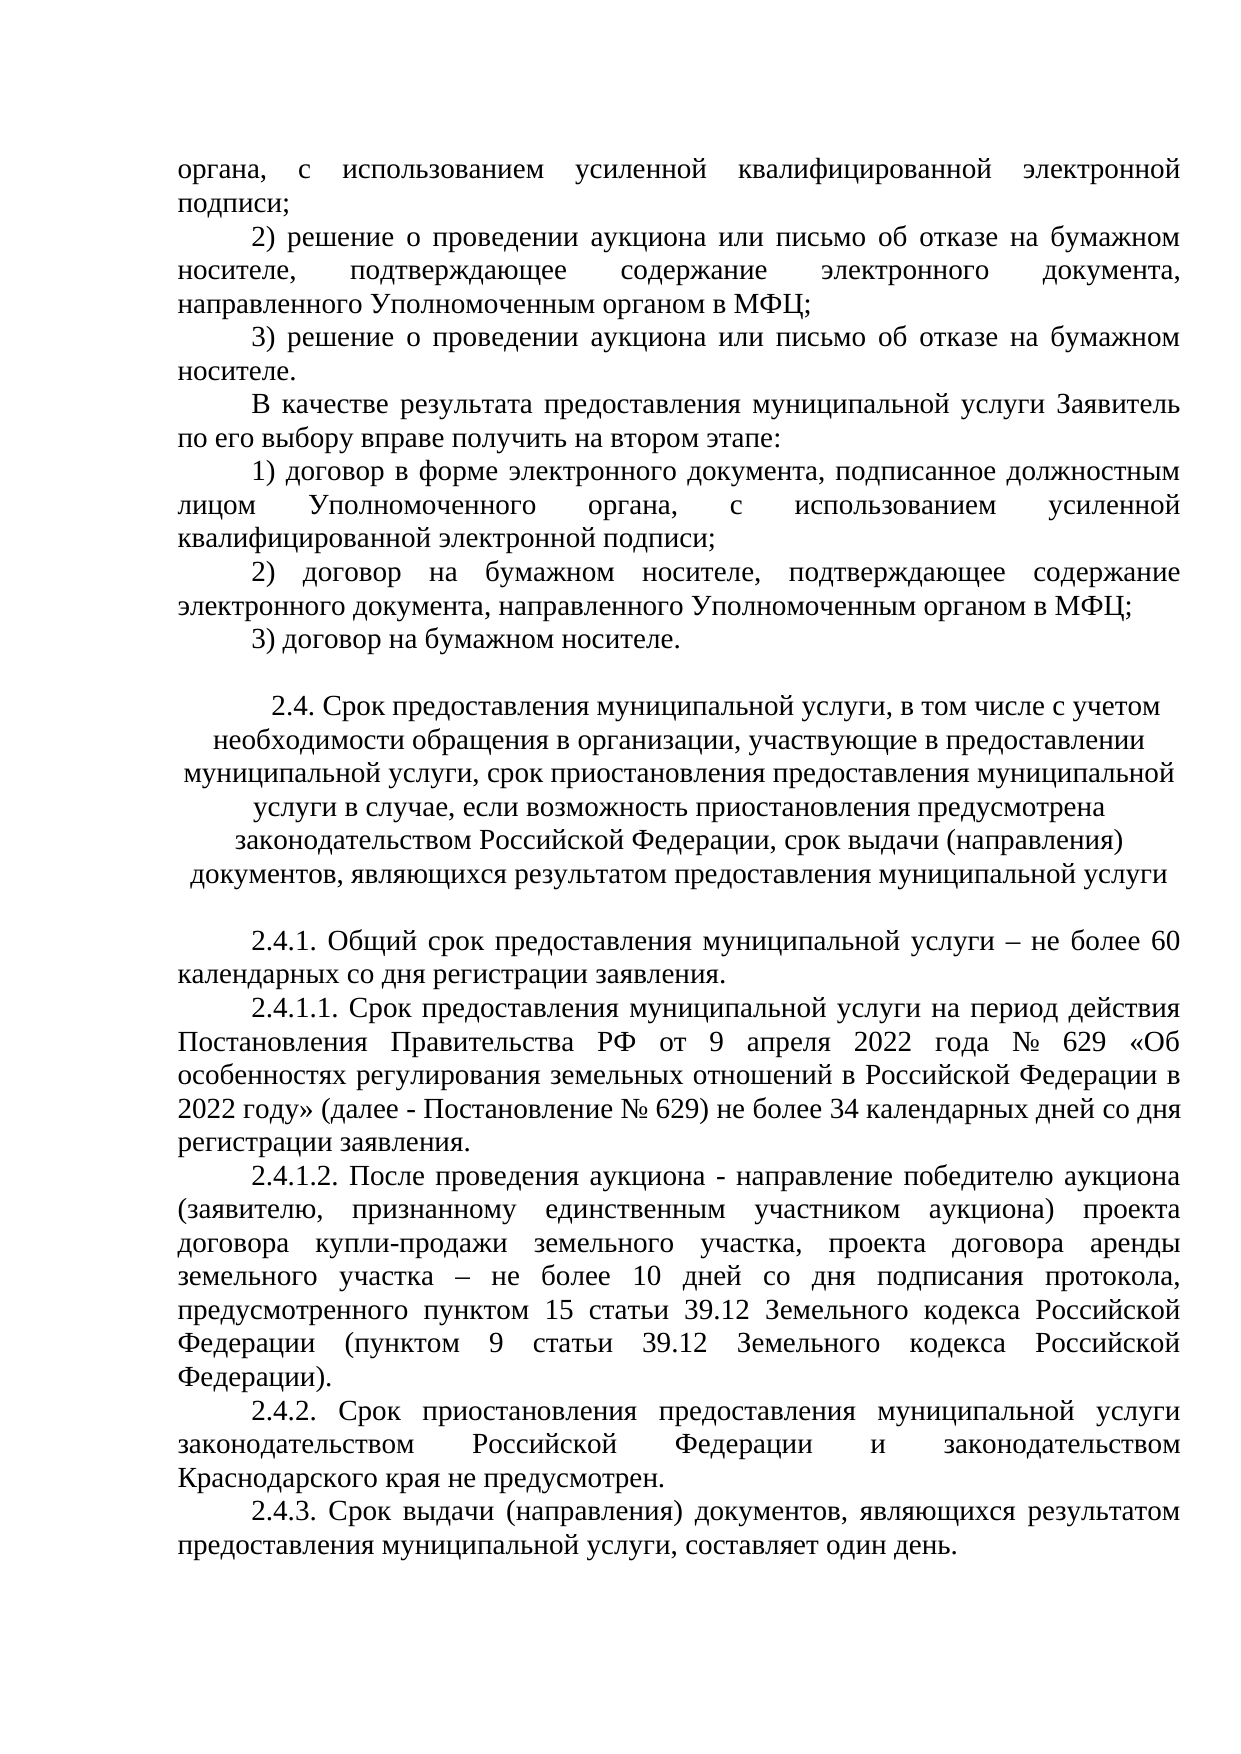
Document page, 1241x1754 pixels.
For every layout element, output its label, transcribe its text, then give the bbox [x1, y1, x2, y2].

text В качестве результата предоставления муниципальной услуги Заявитель по его выбору вправе получить на втором этапе: [177, 386, 1181, 453]
text 1) договор в форме электронного документа, подписанное должностным лицом Уполномоченного органа, с использованием усиленной квалифицированной электронной подписи; [177, 453, 1181, 554]
text 2) договор на бумажном носителе, подтверждающее содержание электронного документа, направленного Уполномоченным органом в МФЦ; [177, 554, 1181, 621]
text 2.4.1.1. Срок предоставления муниципальной услуги на период действия Постановления Правительства РФ от 9 апреля 2022 года № 629 «Об особенностях регулирования земельных отношений в Российской Федерации в 2022 году» (далее - Постановление № 629) не более 34 календарных дней со дня регистрации заявления. [177, 990, 1181, 1158]
text 2.4.2. Срок приостановления предоставления муниципальной услуги законодательством Российской Федерации и законодательством Краснодарского края не предусмотрен. [177, 1393, 1181, 1493]
text 2.4.3. Срок выдачи (направления) документов, являющихся результатом предоставления муниципальной услуги, составляет один день. [177, 1493, 1181, 1560]
text 3) договор на бумажном носителе. [177, 621, 1181, 655]
text 2) решение о проведении аукциона или письмо об отказе на бумажном носителе, подтверждающее содержание электронного документа, направленного Уполномоченным органом в МФЦ; [177, 219, 1181, 319]
text 2.4.1. Общий срок предоставления муниципальной услуги – не более 60 календарных со дня регистрации заявления. [177, 923, 1181, 990]
text 2.4.1.2. После проведения аукциона - направление победителю аукциона (заявителю, признанному единственным участником аукциона) проекта договора купли-продажи земельного участка, проекта договора аренды земельного участка – не более 10 дней со дня подписания протокола, предусмотренного пунктом 15 статьи 39.12 Земельного кодекса Российской Федерации (пунктом 9 статьи 39.12 Земельного кодекса Российской Федерации). [177, 1158, 1181, 1393]
text 2.4. Срок предоставления муниципальной услуги, в том числе с учетом необходимости обращения в организации, участвующие в предоставлении муниципальной услуги, срок приостановления предоставления муниципальной услуги в случае, если возможность приостановления предусмотрена законодательством Российской Федерации, срок выдачи (направления) документов, являющихся результатом предоставления муниципальной услуги [177, 688, 1181, 889]
text 3) решение о проведении аукциона или письмо об отказе на бумажном носителе. [177, 319, 1181, 386]
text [177, 152, 1181, 219]
